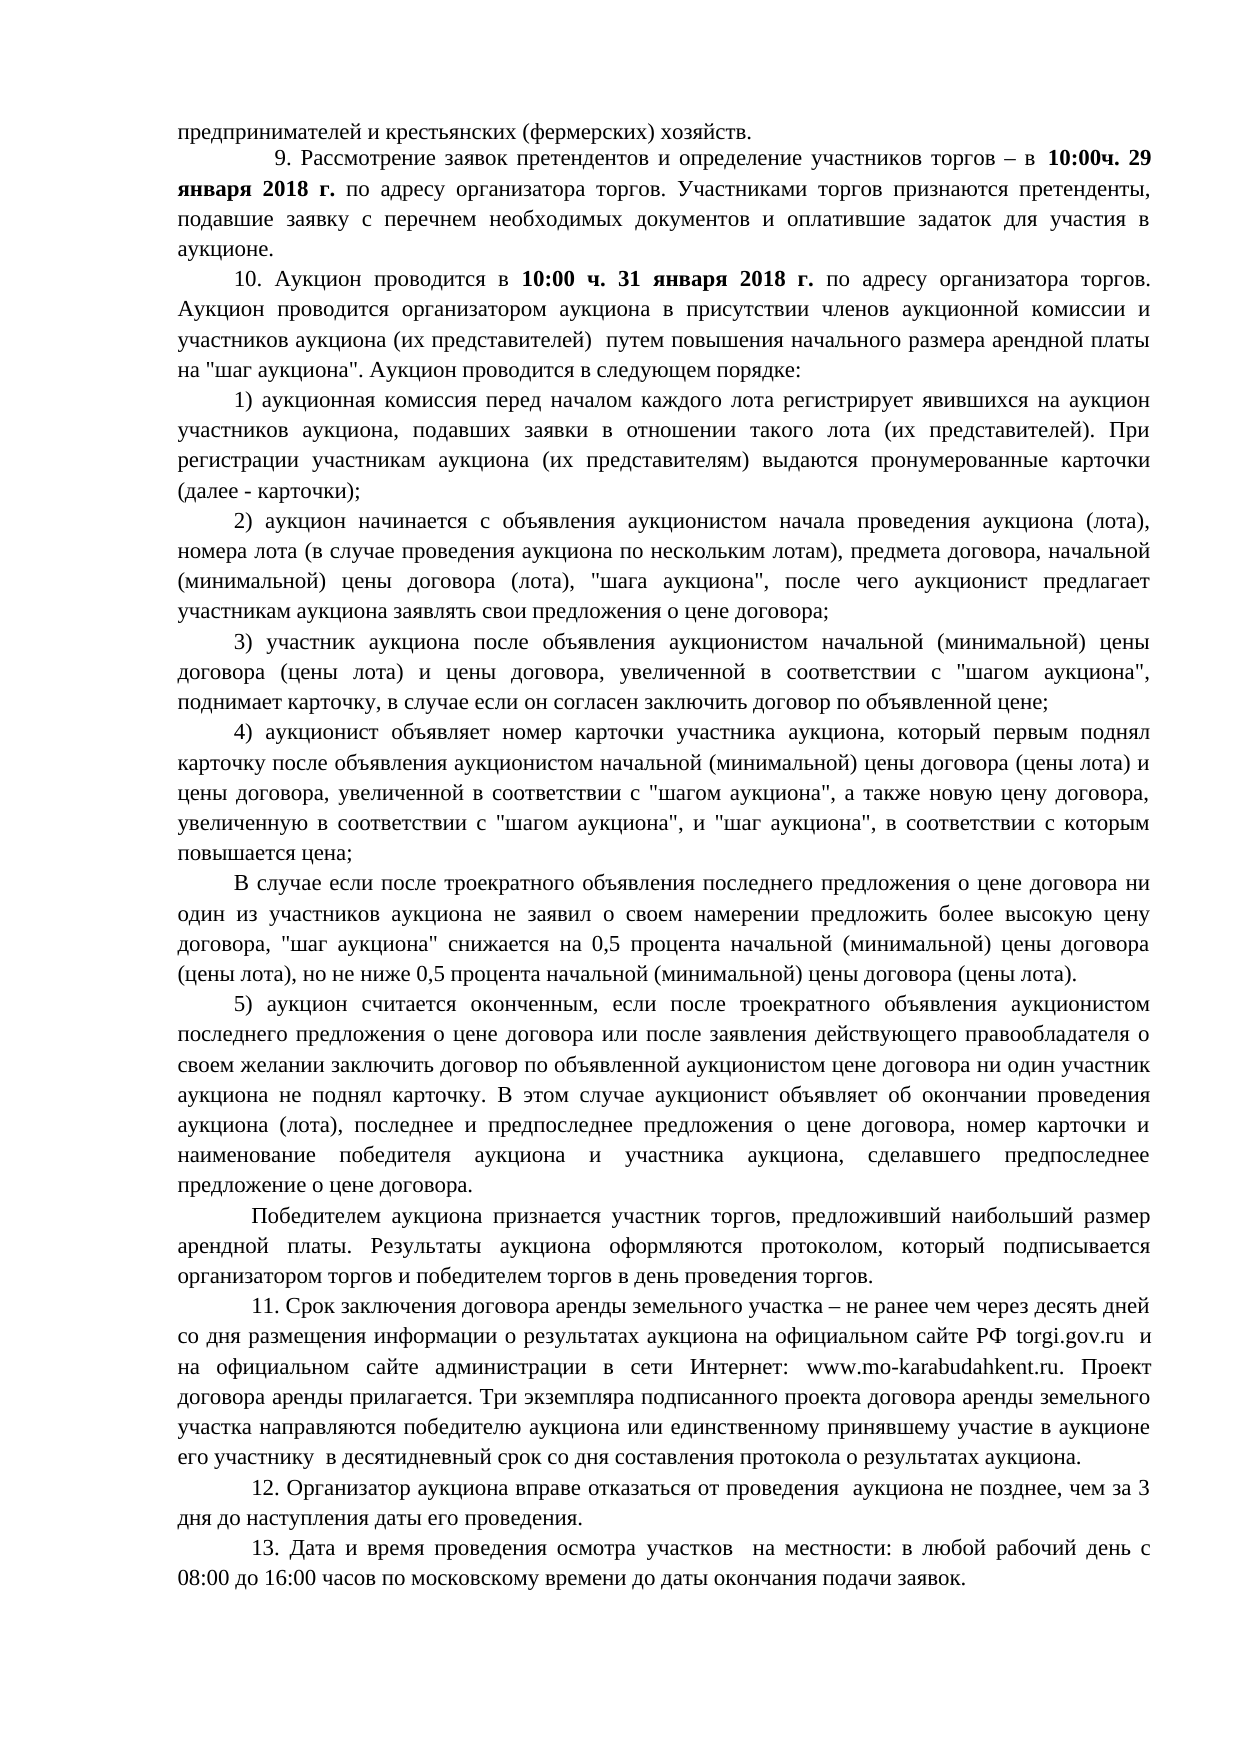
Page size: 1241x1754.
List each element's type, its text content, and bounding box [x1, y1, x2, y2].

text Победителем аукциона признается участник торгов, предложивший наибольший размер арендной платы. Результаты аукциона оформляются протоколом, который подписывается организатором торгов и победителем торгов в день проведения торгов. [177, 1202, 1152, 1288]
text 12. Организатор аукциона вправе отказаться от проведения аукциона не позднее, чем за 3 дня до наступления даты его проведения. [177, 1474, 1152, 1530]
text 10. Аукцион проводится в 10:00 ч. 31 января 2018 г. по адресу организатора торгов. Аукцион проводится организатором аукциона в присутствии членов аукционной комиссии и участников аукциона (их представителей) путем повышения начального размера арендной платы на "шаг аукциона". Аукцион проводится в следующем порядке: [177, 265, 1152, 382]
text 2) аукцион начинается с объявления аукционистом начала проведения аукциона (лота), номера лота (в случае проведения аукциона по нескольким лотам), предмета договора, начальной (минимальной) цены договора (лота), "шага аукциона", после чего аукционист предлагает участникам аукциона заявлять свои предложения о цене договора; [177, 507, 1152, 624]
text 5) аукцион считается оконченным, если после троекратного объявления аукционистом последнего предложения о цене договора или после заявления действующего правообладателя о своем желании заключить договор по объявленной аукционистом цене договора ни один участник аукциона не поднял карточку. В этом случае аукционист объявляет об окончании проведения аукциона (лота), последнее и предпоследнее предложения о цене договора, номер карточки и наименование победителя аукциона и участника аукциона, сделавшего предпоследнее предложение о цене договора. [177, 990, 1152, 1198]
text В случае если после троекратного объявления последнего предложения о цене договора ни один из участников аукциона не заявил о своем намерении предложить более высокую цену договора, "шаг аукциона" снижается на 0,5 процента начальной (минимальной) цены договора (цены лота), но не ниже 0,5 процента начальной (минимальной) цены договора (цены лота). [177, 869, 1152, 986]
text 9. Рассмотрение заявок претендентов и определение участников торгов – в 10:00ч. 29 января 2018 г. по адресу организатора торгов. Участниками торгов признаются претенденты, подавшие заявку с перечнем необходимых документов и оплатившие задаток для участия в аукционе. [177, 144, 1152, 261]
text 3) участник аукциона после объявления аукционистом начальной (минимальной) цены договора (цены лота) и цены договора, увеличенной в соответствии с "шагом аукциона", поднимает карточку, в случае если он согласен заключить договор по объявленной цене; [177, 628, 1152, 714]
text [177, 118, 1152, 144]
text 4) аукционист объявляет номер карточки участника аукциона, который первым поднял карточку после объявления аукционистом начальной (минимальной) цены договора (цены лота) и цены договора, увеличенной в соответствии с "шагом аукциона", а также новую цену договора, увеличенную в соответствии с "шагом аукциона", и "шаг аукциона", в соответствии с которым повышается цена; [177, 718, 1152, 866]
text 11. Срок заключения договора аренды земельного участка – не ранее чем через десять дней со дня размещения информации о результатах аукциона на официальном сайте РФ torgi.gov.ru и на официальном сайте администрации в сети Интернет: www.mo-karabudahkent.ru. Проект договора аренды прилагается. Три экземпляра подписанного проекта договора аренды земельного участка направляются победителю аукциона или единственному принявшему участие в аукционе его участнику в десятидневный срок со дня составления протокола о результатах аукциона. [177, 1292, 1152, 1470]
text 13. Дата и время проведения осмотра участков на местности: в любой рабочий день с 08:00 до 16:00 часов по московскому времени до даты окончания подачи заявок. [177, 1534, 1152, 1591]
text 1) аукционная комиссия перед началом каждого лота регистрирует явившихся на аукцион участников аукциона, подавших заявки в отношении такого лота (их представителей). При регистрации участникам аукциона (их представителям) выдаются пронумерованные карточки (далее - карточки); [177, 386, 1152, 503]
